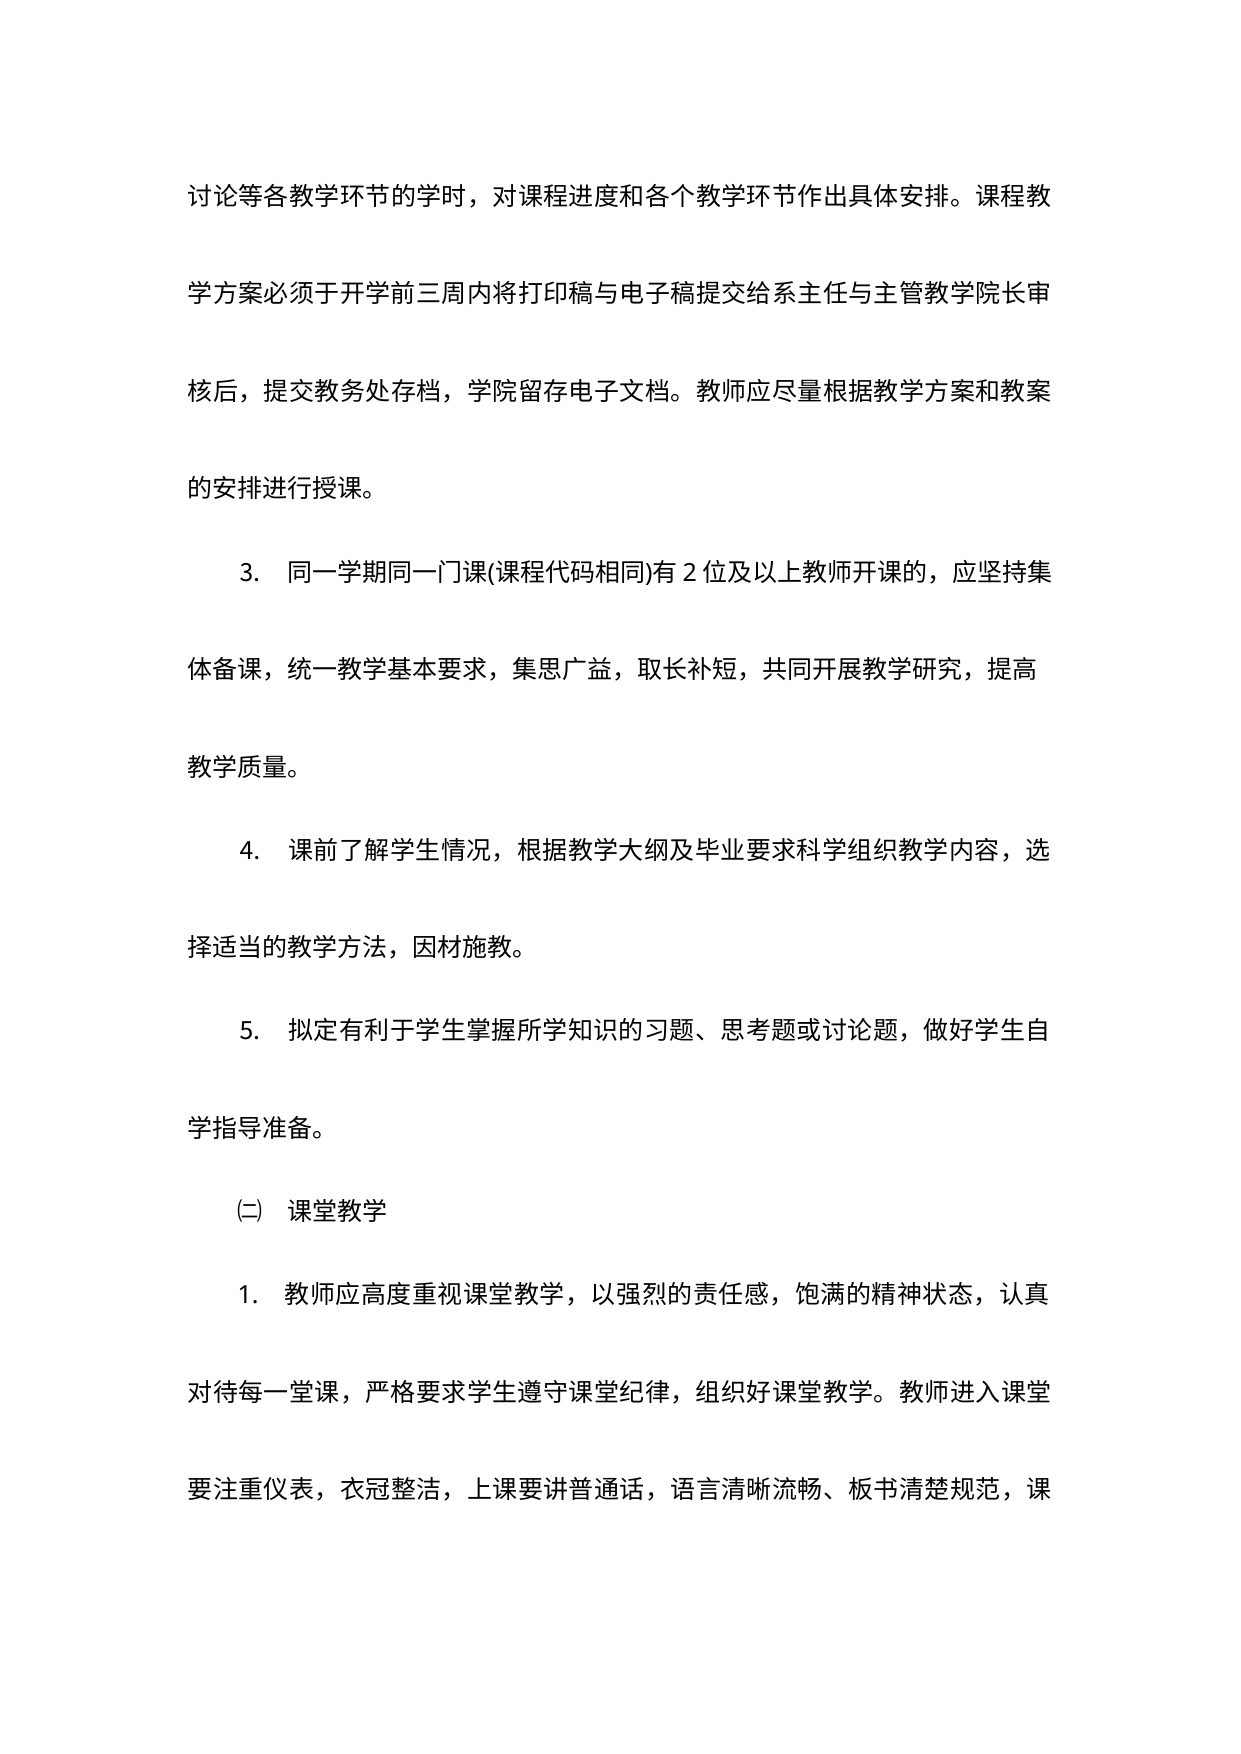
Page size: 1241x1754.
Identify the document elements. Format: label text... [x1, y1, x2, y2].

text ⒋ 课前了解学生情况，根据教学大纲及毕业要求科学组织教学内容，选择适当的教学方法，因材施教。 [187, 816, 1053, 978]
text ⒌ 拟定有利于学生掌握所学知识的习题、思考题或讨论题，做好学生自学指导准备。 [187, 996, 1053, 1159]
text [187, 162, 1053, 519]
text ⒊ 同一学期同一门课(课程代码相同)有2位及以上教师开课的，应坚持集体备课，统一教学基本要求，集思广益，取长补短，共同开展教学研究，提高教学质量。 [187, 538, 1053, 798]
text ㈡ 课堂教学 [187, 1177, 1053, 1242]
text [187, 1260, 1053, 1520]
